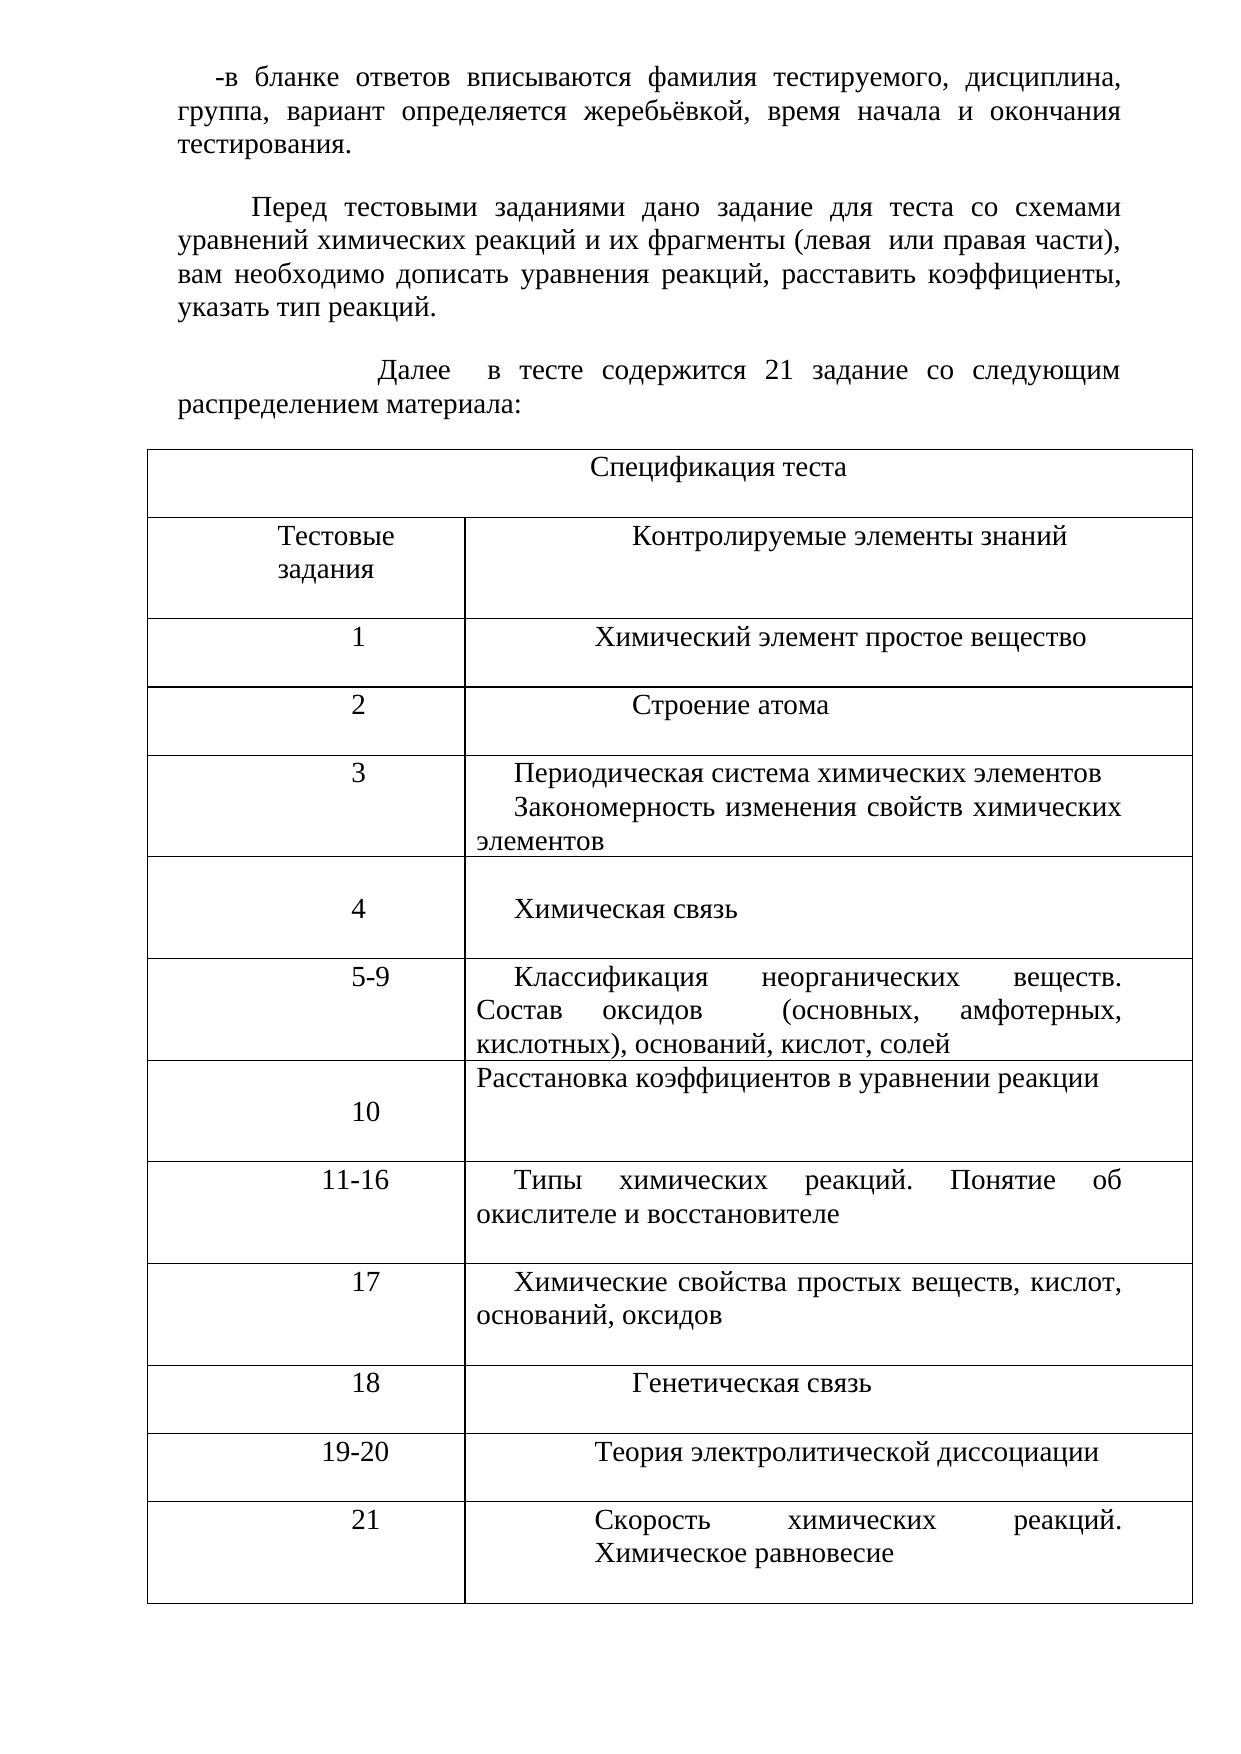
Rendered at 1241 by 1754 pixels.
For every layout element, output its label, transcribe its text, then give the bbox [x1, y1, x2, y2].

table_cell 21 [148, 1502, 464, 1602]
table_cell Контролируемые элементы знаний [466, 518, 1192, 618]
table_cell 17 [148, 1264, 464, 1364]
table_cell 1 [148, 619, 464, 686]
table_cell Классификация неорганических веществ. Состав оксидов (основных, амфотерных, кислотных), оснований, кислот, солей [466, 959, 1192, 1059]
table_cell Тестовые задания [148, 518, 464, 618]
table_cell Генетическая связь [466, 1366, 1192, 1433]
table_header Спецификация теста [148, 450, 1192, 517]
table_cell 18 [148, 1366, 464, 1433]
table_cell Строение атома [466, 688, 1192, 754]
table_cell 5-9 [148, 959, 464, 1059]
table_cell Химическая связь [466, 857, 1192, 958]
table_cell 11-16 [148, 1162, 464, 1263]
table_cell 3 [148, 756, 464, 856]
table_cell Скорость химических реакций. Химическое равновесие [466, 1502, 1192, 1602]
table_cell Расстановка коэффициентов в уравнении реакции [466, 1061, 1192, 1161]
table_cell 4 [148, 857, 464, 958]
text -в бланке ответов вписываются фамилия тестируемого, дисциплина, группа, вариант определяется жеребьёвкой, время начала и окончания тестирования. [177, 59, 1122, 160]
text Перед тестовыми заданиями дано задание для теста со схемами уравнений химических реакций и их фрагменты (левая или правая части), вам необходимо дописать уравнения реакций, расставить коэффициенты, указать тип реакций. [177, 189, 1122, 323]
table_cell Химический элемент простое вещество [466, 619, 1192, 686]
text Далее в тесте содержится 21 задание со следующим распределением материала: [177, 352, 1122, 419]
table_cell 19-20 [148, 1434, 464, 1501]
table_cell 2 [148, 688, 464, 754]
table_cell Теория электролитической диссоциации [466, 1434, 1192, 1501]
table_cell 10 [148, 1061, 464, 1161]
table_cell Типы химических реакций. Понятие об окислителе и восстановителе [466, 1162, 1192, 1263]
table_cell Химические свойства простых веществ, кислот, оснований, оксидов [466, 1264, 1192, 1364]
table_cell Периодическая система химических элементов Закономерность изменения свойств химических элементов [466, 756, 1192, 856]
